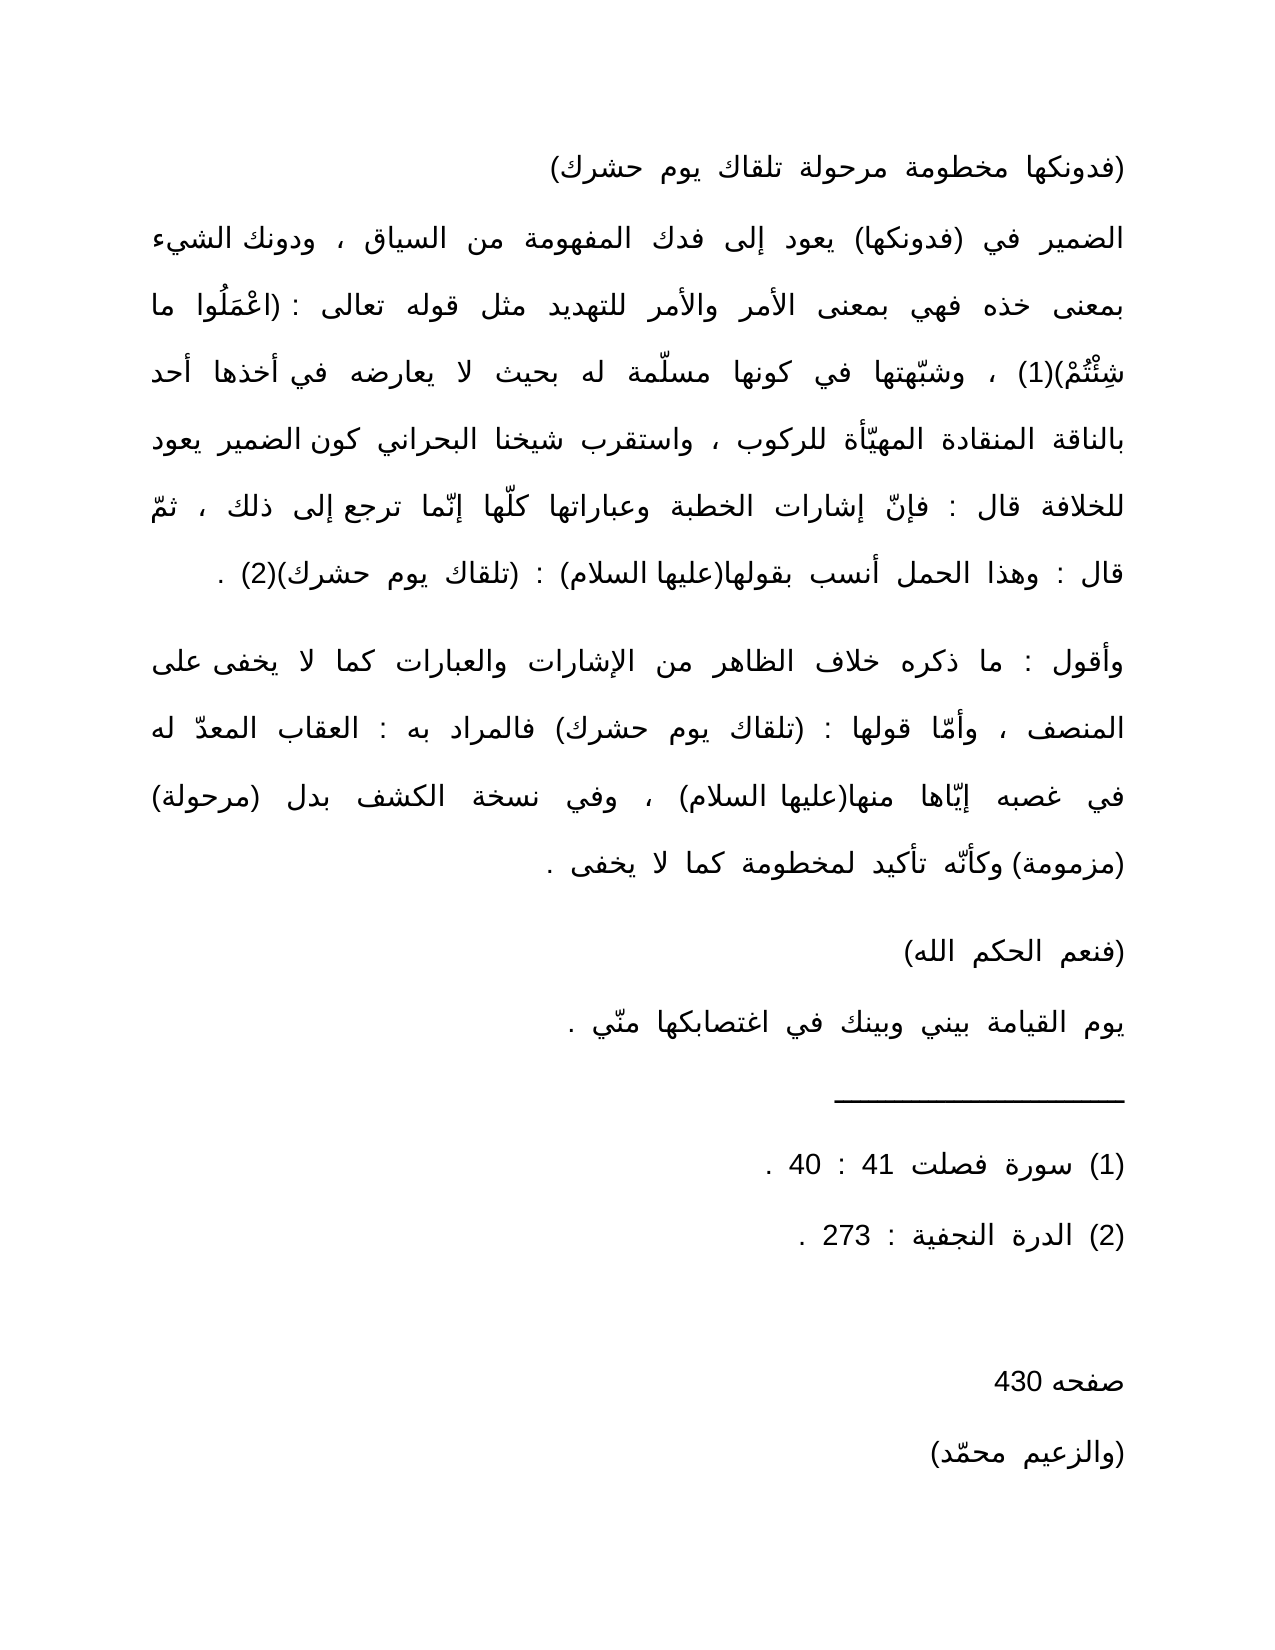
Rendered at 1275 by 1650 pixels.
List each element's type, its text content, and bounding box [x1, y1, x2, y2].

text صفحه 430 [150, 1364, 1125, 1397]
text وأقول : ما ذكره خلاف الظاهر من الإشارات والعبارات كما لا يخفى على المنصف ، وأمّا قولها : (تلقاك يوم حشرك) فالمراد به : العقاب المعدّ له في غصبه إيّاها منها(عليها السلام) ، وفي نسخة الكشف بدل (مرحولة) (مزمومة) وكأنّه تأكيد لمخطومة كما لا يخفى . [150, 644, 1125, 879]
text الضمير في (فدونكها) يعود إلى فدك المفهومة من السياق ، ودونك الشيء بمعنى خذه فهي بمعنى الأمر والأمر للتهديد مثل قوله تعالى : (اعْمَلُوا ما شِئْتُمْ)(1) ، وشبّهتها في كونها مسلّمة له بحيث لا يعارضه في أخذها أحد بالناقة المنقادة المهيّأة للركوب ، واستقرب شيخنا البحراني كون الضمير يعود للخلافة قال : فإنّ إشارات الخطبة وعباراتها كلّها إنّما ترجع إلى ذلك ، ثمّ قال : وهذا الحمل أنسب بقولها(عليها السلام) : (تلقاك يوم حشرك)(2) . [150, 221, 1125, 590]
text يوم القيامة بيني وبينك في اغتصابكها منّي . [150, 1005, 1125, 1038]
text (1) سورة فصلت 41 : 40 . [150, 1147, 1125, 1181]
text (والزعيم محمّد) [150, 1435, 1125, 1468]
text (2) الدرة النجفية : 273 . [150, 1218, 1125, 1252]
text ــــــــــــــــــــــــــــــــــ [150, 1076, 1125, 1109]
text (فنعم الحكم الله) [150, 934, 1125, 967]
text (فدونكها مخطومة مرحولة تلقاك يوم حشرك) [150, 150, 1125, 183]
